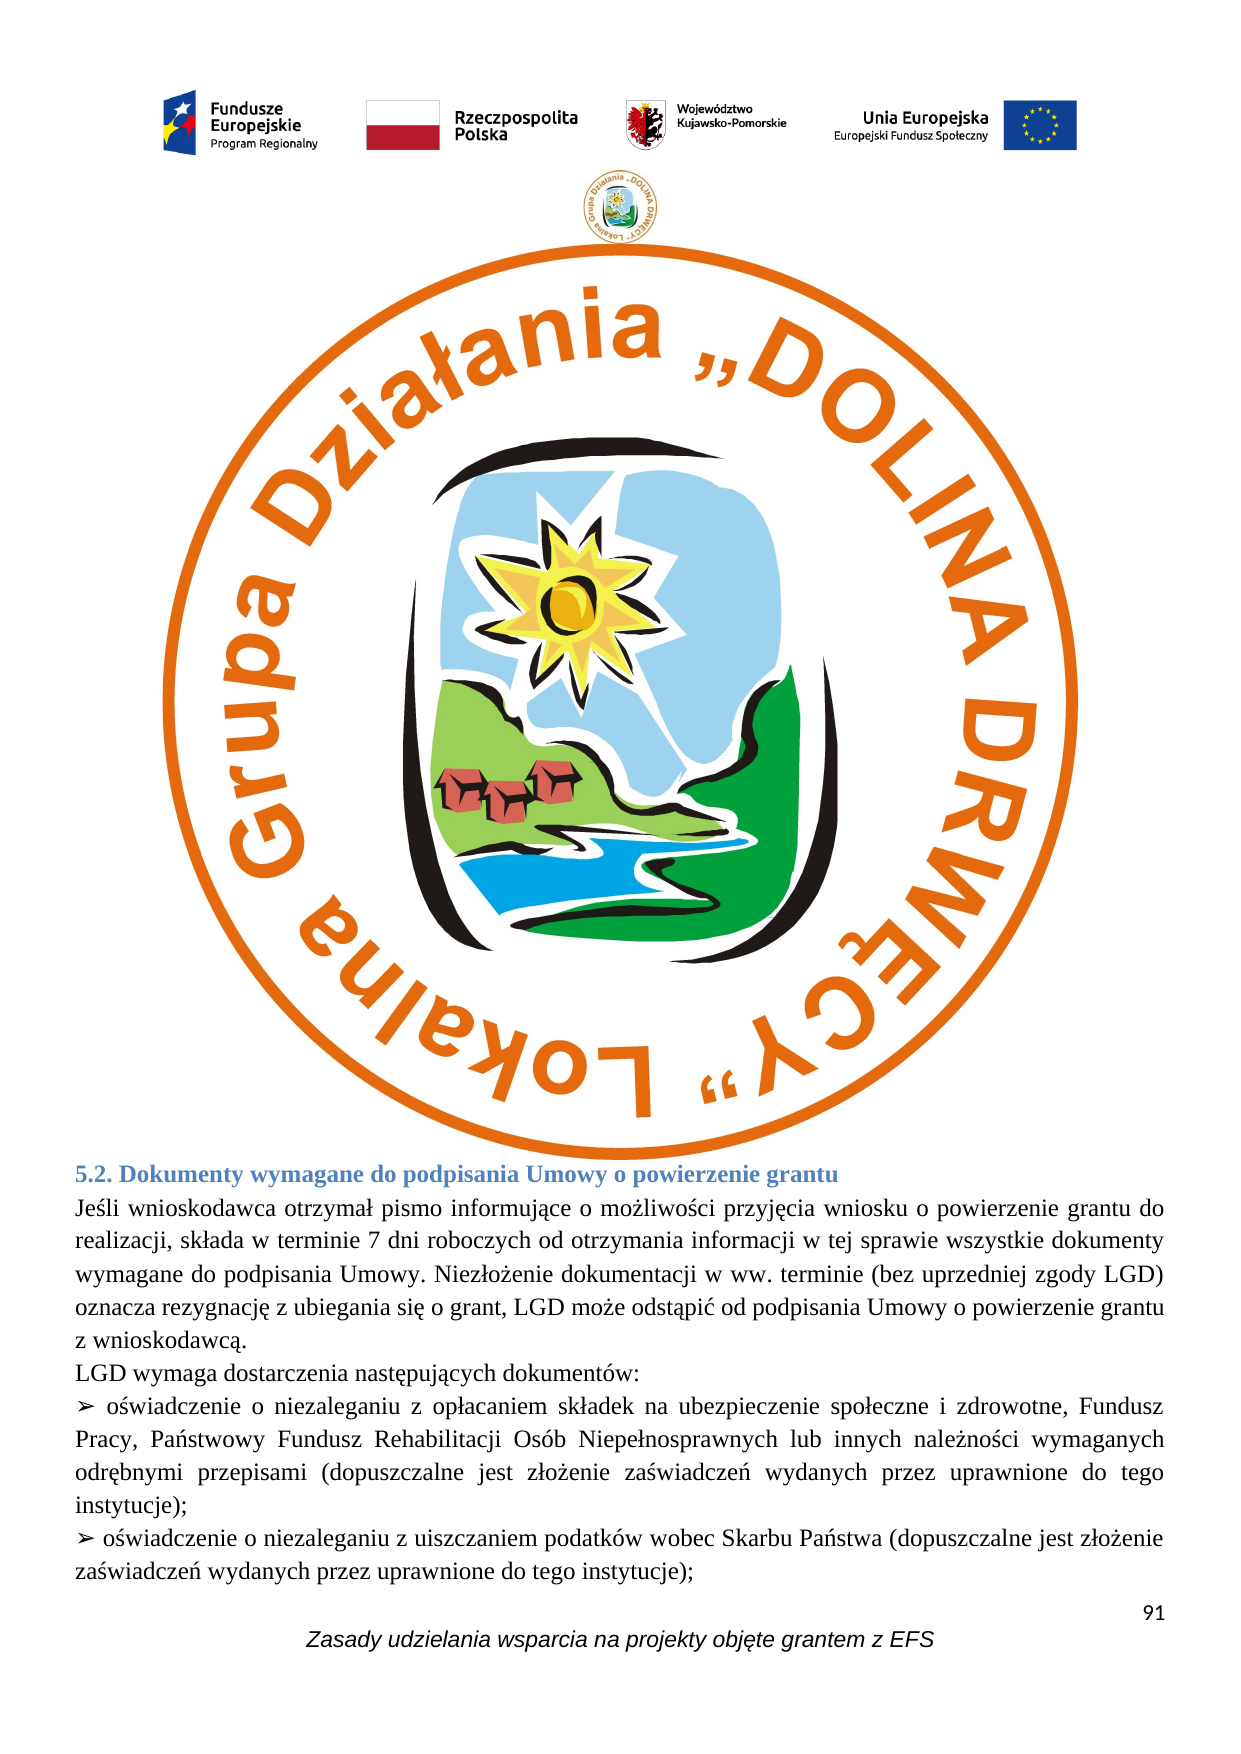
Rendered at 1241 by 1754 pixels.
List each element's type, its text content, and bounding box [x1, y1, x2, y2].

text ➢ oświadczenie o niezaleganiu z uiszczaniem podatków wobec Skarbu Państwa (dopuszczalne jest złożenie zaświadczeń wydanych przez uprawnione do tego instytucje); [75, 1523, 1165, 1584]
text ➢ oświadczenie o niezaleganiu z opłacaniem składek na ubezpieczenie społeczne i zdrowotne, Fundusz Pracy, Państwowy Fundusz Rehabilitacji Osób Niepełnosprawnych lub innych należności wymaganych odrębnymi przepisami (dopuszczalne jest złożenie zaświadczeń wydanych przez uprawnione do tego instytucje); [75, 1391, 1165, 1518]
picture [147, 73, 1093, 1160]
subtitle 5.2. Dokumenty wymagane do podpisania Umowy o powierzenie grantu [75, 1159, 1165, 1188]
text Jeśli wnioskodawca otrzymał pismo informujące o możliwości przyjęcia wniosku o powierzenie grantu do realizacji, składa w terminie 7 dni roboczych od otrzymania informacji w tej sprawie wszystkie dokumenty wymagane do podpisania Umowy. Niezłożenie dokumentacji w ww. terminie (bez uprzedniej zgody LGD) oznacza rezygnację z ubiegania się o grant, LGD może odstąpić od podpisania Umowy o powierzenie grantu z wnioskodawcą. [75, 1193, 1165, 1353]
text LGD wymaga dostarczenia następujących dokumentów: [75, 1358, 1165, 1386]
